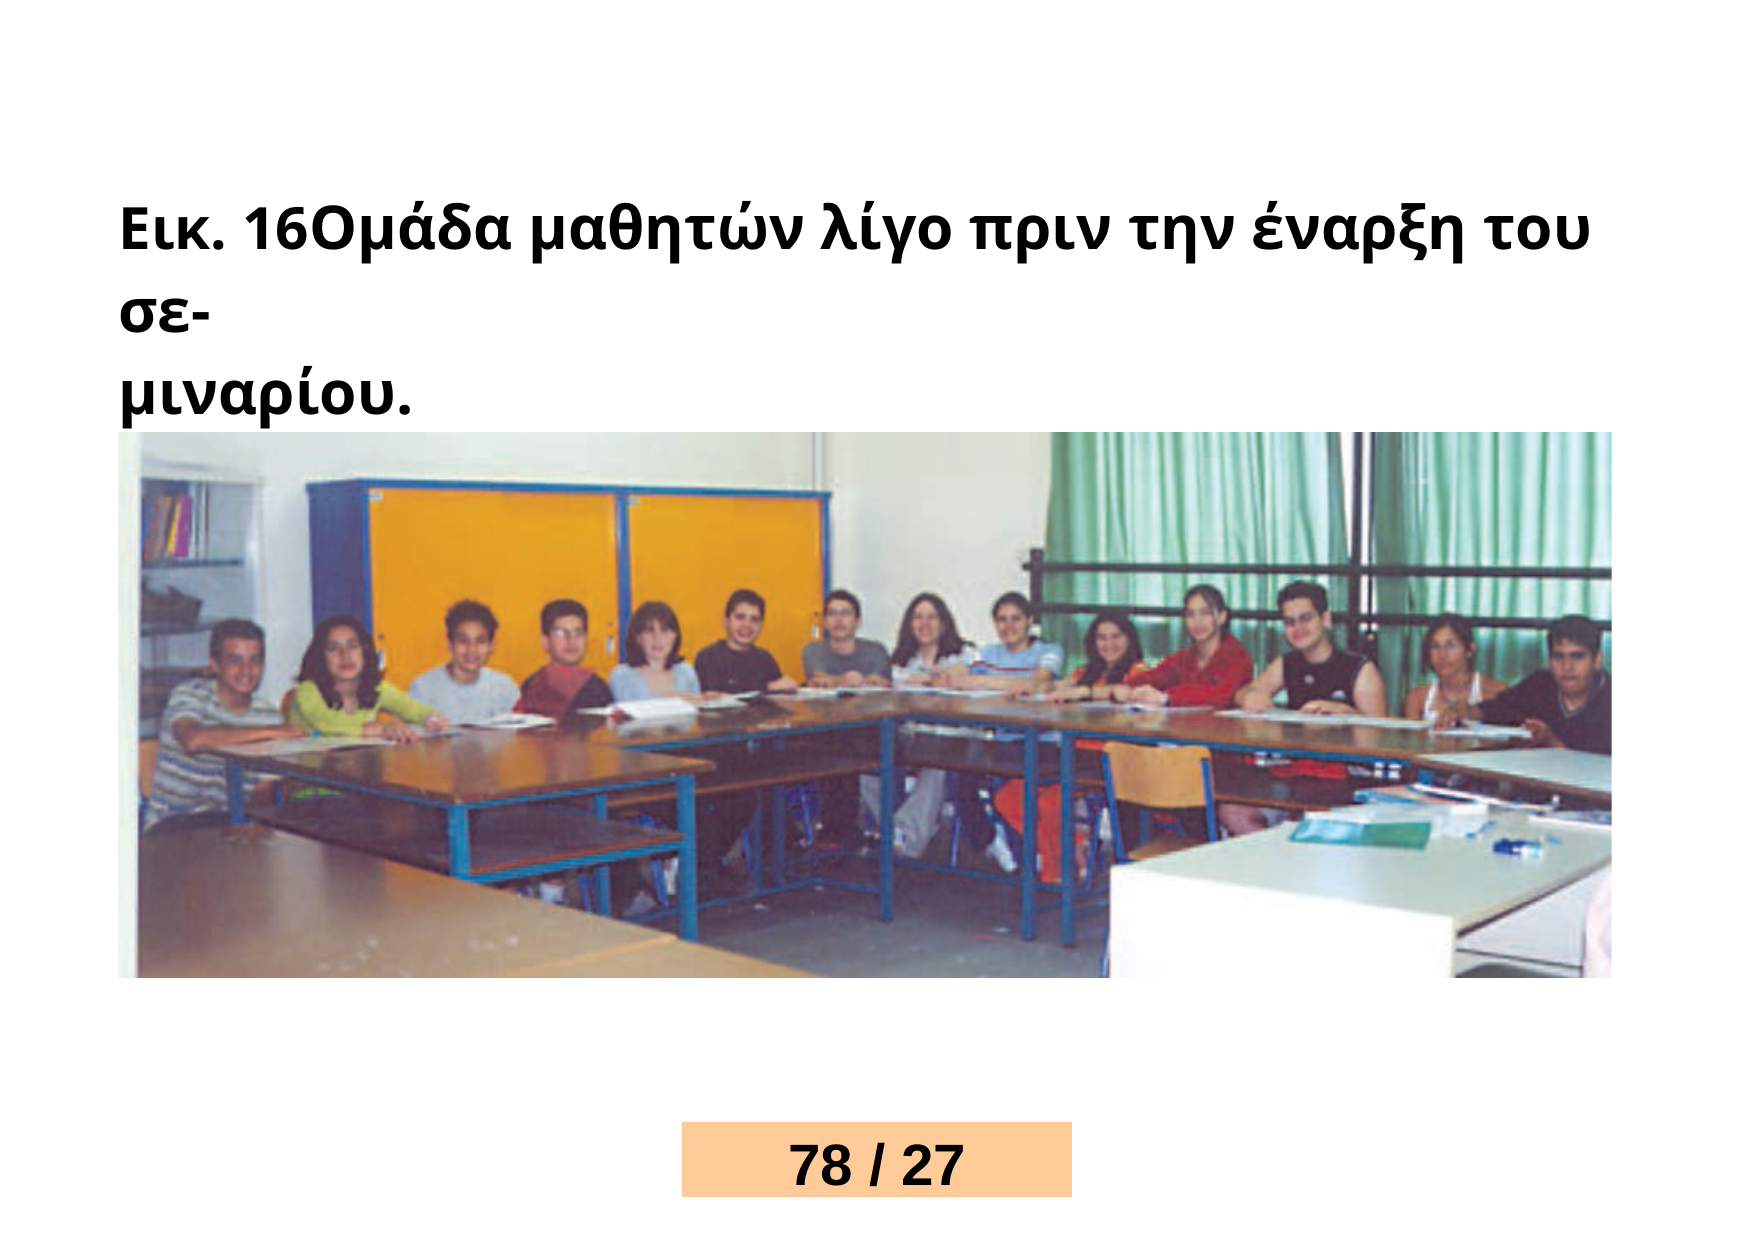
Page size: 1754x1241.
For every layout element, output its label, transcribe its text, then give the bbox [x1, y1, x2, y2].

text Εικ. 16Ομάδα μαθητών λίγο πριν την έναρξη του σε- [118, 185, 1636, 350]
text μιναρίου. [118, 350, 1636, 977]
